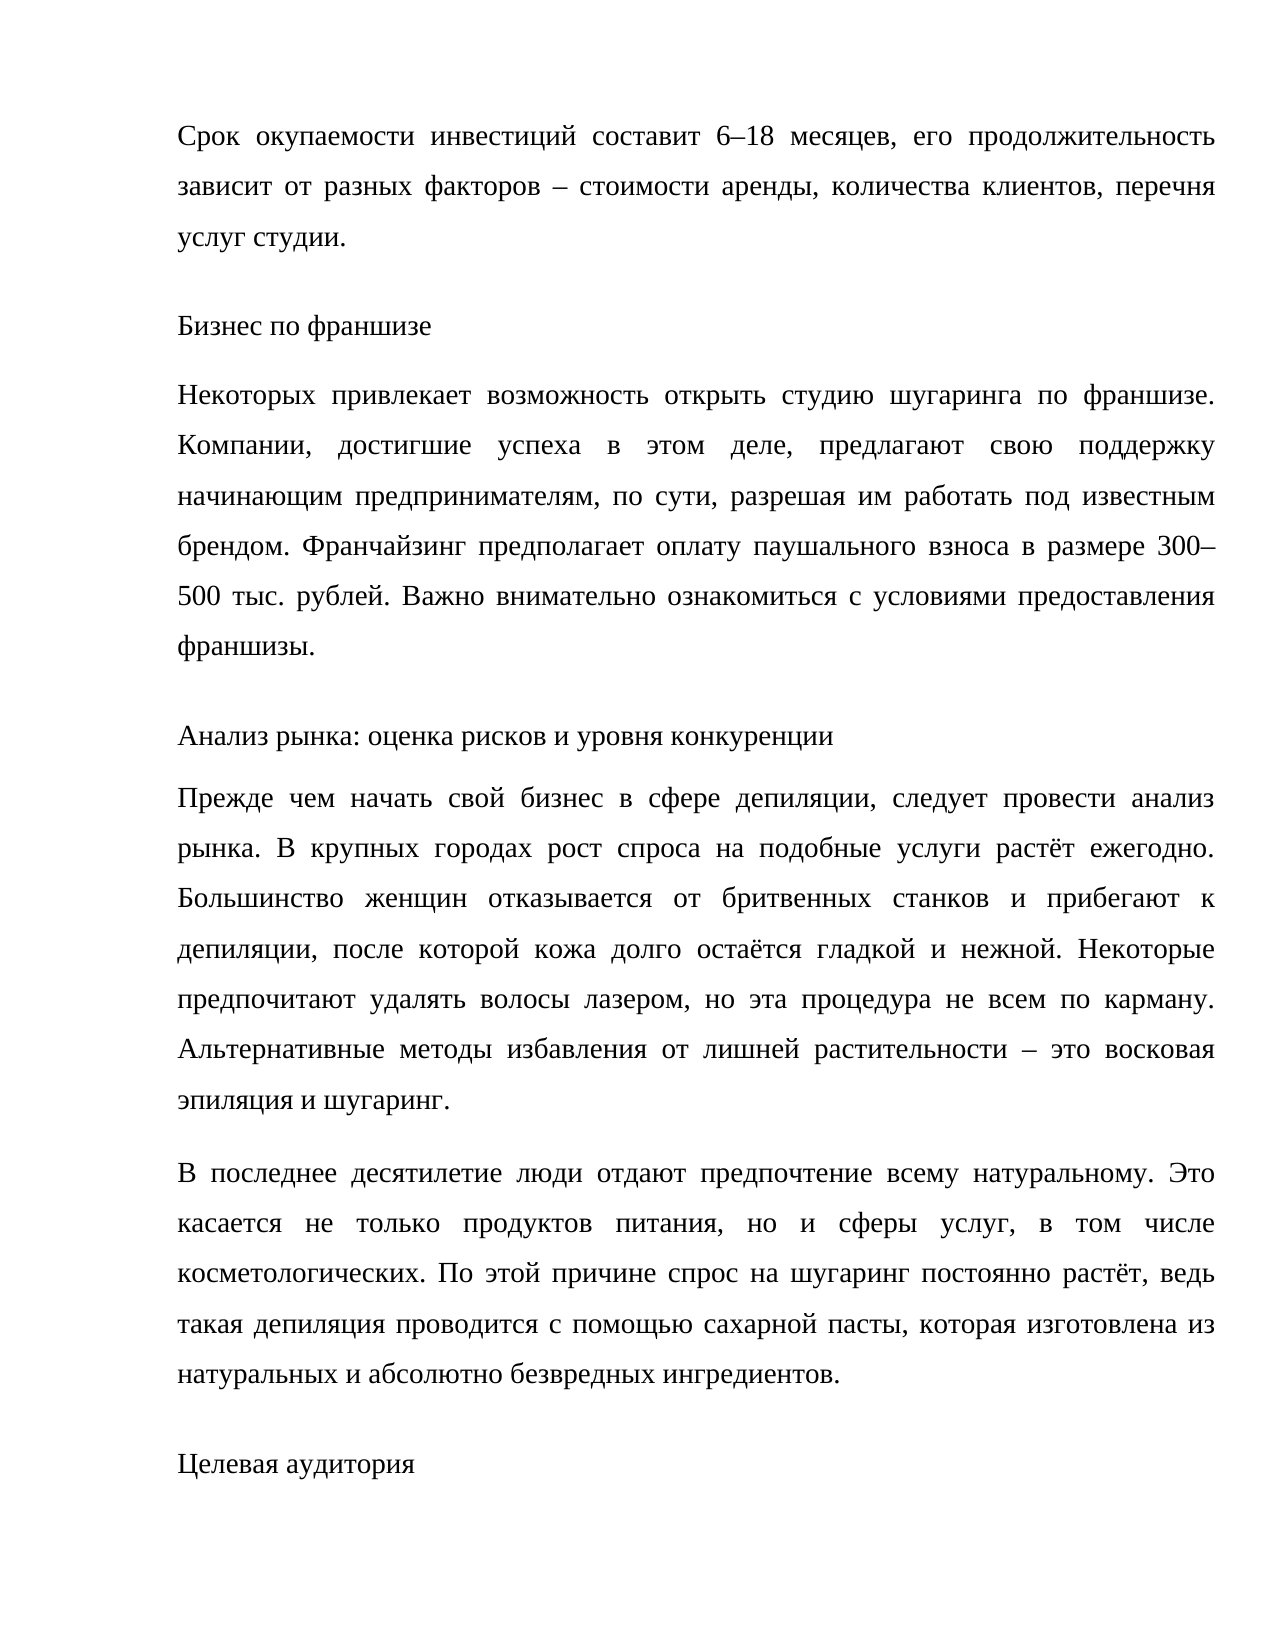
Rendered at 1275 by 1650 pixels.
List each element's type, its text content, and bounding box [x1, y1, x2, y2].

text Некоторых привлекает возможность открыть студию шугаринга по франшизе. Компании, достигшие успеха в этом деле, предлагают свою поддержку начинающим предпринимателям, по сути, разрешая им работать под известным брендом. Франчайзинг предполагает оплату паушального взноса в размере 300–500 тыс. рублей. Важно внимательно ознакомиться с условиями предоставления франшизы. [177, 377, 1216, 662]
text Срок окупаемости инвестиций составит 6–18 месяцев, его продолжительность зависит от разных факторов – стоимости аренды, количества клиентов, перечня услуг студии. [177, 118, 1216, 252]
subtitle Целевая аудитория [177, 1446, 1216, 1486]
text Прежде чем начать свой бизнес в сфере депиляции, следует провести анализ рынка. В крупных городах рост спроса на подобные услуги растёт ежегодно. Большинство женщин отказывается от бритвенных станков и прибегают к депиляции, после которой кожа долго остаётся гладкой и нежной. Некоторые предпочитают удалять волосы лазером, но эта процедура не всем по карману. Альтернативные методы избавления от лишней растительности – это восковая эпиляция и шугаринг. [177, 780, 1216, 1115]
subtitle Бизнес по франшизе [177, 308, 1216, 342]
text В последнее десятилетие люди отдают предпочтение всему натуральному. Это касается не только продуктов питания, но и сферы услуг, в том числе косметологических. По этой причине спрос на шугаринг постоянно растёт, ведь такая депиляция проводится с помощью сахарной пасты, которая изготовлена из натуральных и абсолютно безвредных ингредиентов. [177, 1155, 1216, 1390]
subtitle Анализ рынка: оценка рисков и уровня конкуренции [177, 718, 1216, 752]
